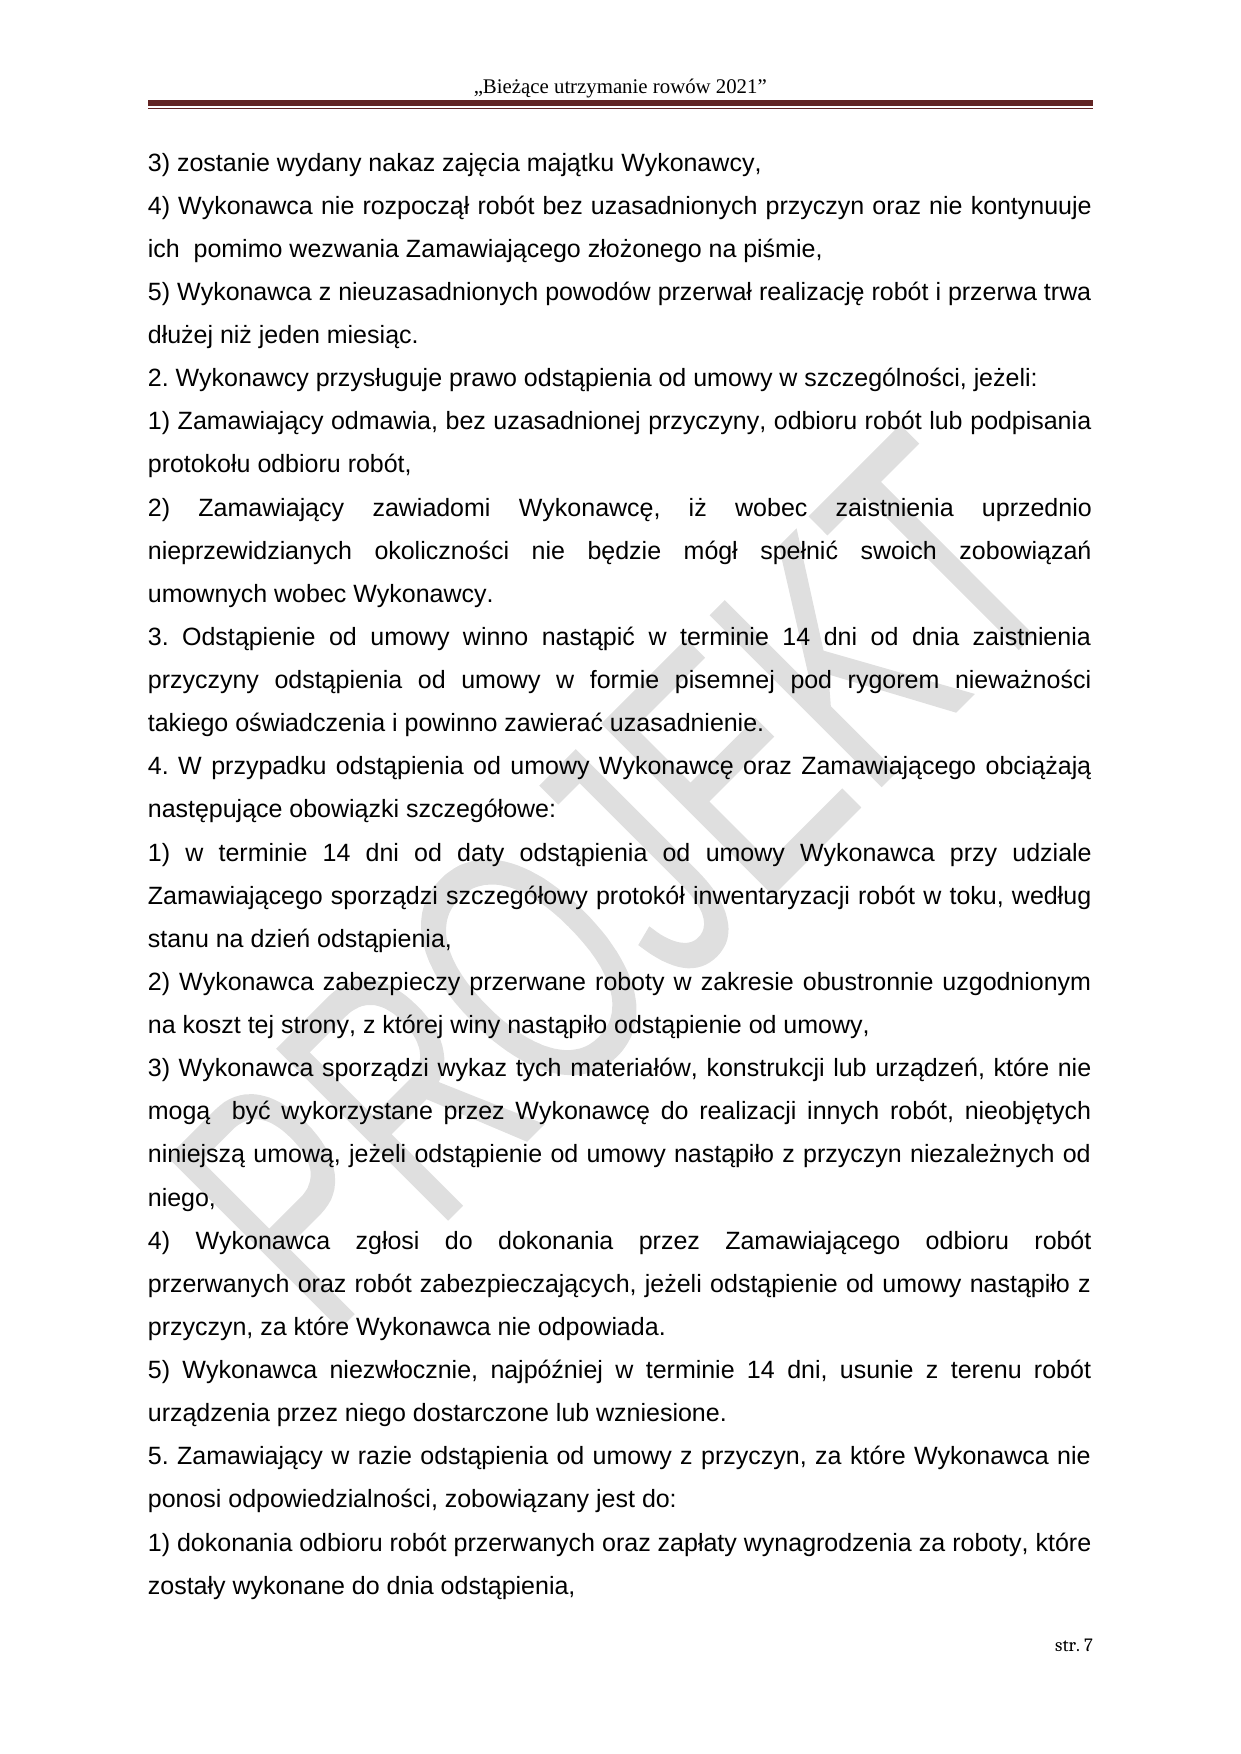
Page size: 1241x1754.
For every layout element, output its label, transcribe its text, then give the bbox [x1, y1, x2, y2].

text 2) Zamawiający zawiadomi Wykonawcę, iż wobec zaistnienia uprzednio nieprzewidzianych okoliczności nie będzie mógł spełnić swoich zobowiązań umownych wobec Wykonawcy. [148, 493, 1093, 608]
text 1) dokonania odbioru robót przerwanych oraz zapłaty wynagrodzenia za roboty, które zostały wykonane do dnia odstąpienia, [148, 1528, 1093, 1599]
text 4. W przypadku odstąpienia od umowy Wykonawcę oraz Zamawiającego obciążają następujące obowiązki szczegółowe: [148, 751, 1093, 823]
text 3) zostanie wydany nakaz zajęcia majątku Wykonawcy, [148, 148, 1093, 176]
text 1) w terminie 14 dni od daty odstąpienia od umowy Wykonawca przy udziale Zamawiającego sporządzi szczegółowy protokół inwentaryzacji robót w toku, według stanu na dzień odstąpienia, [148, 838, 1093, 953]
text 3) Wykonawca sporządzi wykaz tych materiałów, konstrukcji lub urządzeń, które nie mogą być wykorzystane przez Wykonawcę do realizacji innych robót, nieobjętych niniejszą umową, jeżeli odstąpienie od umowy nastąpiło z przyczyn niezależnych od niego, [148, 1053, 1093, 1211]
text 3. Odstąpienie od umowy winno nastąpić w terminie 14 dni od dnia zaistnienia przyczyny odstąpienia od umowy w formie pisemnej pod rygorem nieważności takiego oświadczenia i powinno zawierać uzasadnienie. [148, 622, 1093, 737]
text 2. Wykonawcy przysługuje prawo odstąpienia od umowy w szczególności, jeżeli: [148, 363, 1093, 392]
text 5) Wykonawca z nieuzasadnionych powodów przerwał realizację robót i przerwa trwa dłużej niż jeden miesiąc. [148, 277, 1093, 349]
text 4) Wykonawca nie rozpoczął robót bez uzasadnionych przyczyn oraz nie kontynuuje ich pomimo wezwania Zamawiającego złożonego na piśmie, [148, 191, 1093, 263]
text 5. Zamawiający w razie odstąpienia od umowy z przyczyn, za które Wykonawca nie ponosi odpowiedzialności, zobowiązany jest do: [148, 1441, 1093, 1513]
text 1) Zamawiający odmawia, bez uzasadnionej przyczyny, odbioru robót lub podpisania protokołu odbioru robót, [148, 406, 1093, 478]
text 2) Wykonawca zabezpieczy przerwane roboty w zakresie obustronnie uzgodnionym na koszt tej strony, z której winy nastąpiło odstąpienie od umowy, [148, 967, 1093, 1039]
text 5) Wykonawca niezwłocznie, najpóźniej w terminie 14 dni, usunie z terenu robót urządzenia przez niego dostarczone lub wzniesione. [148, 1355, 1093, 1427]
text 4) Wykonawca zgłosi do dokonania przez Zamawiającego odbioru robót przerwanych oraz robót zabezpieczających, jeżeli odstąpienie od umowy nastąpiło z przyczyn, za które Wykonawca nie odpowiada. [148, 1226, 1093, 1341]
